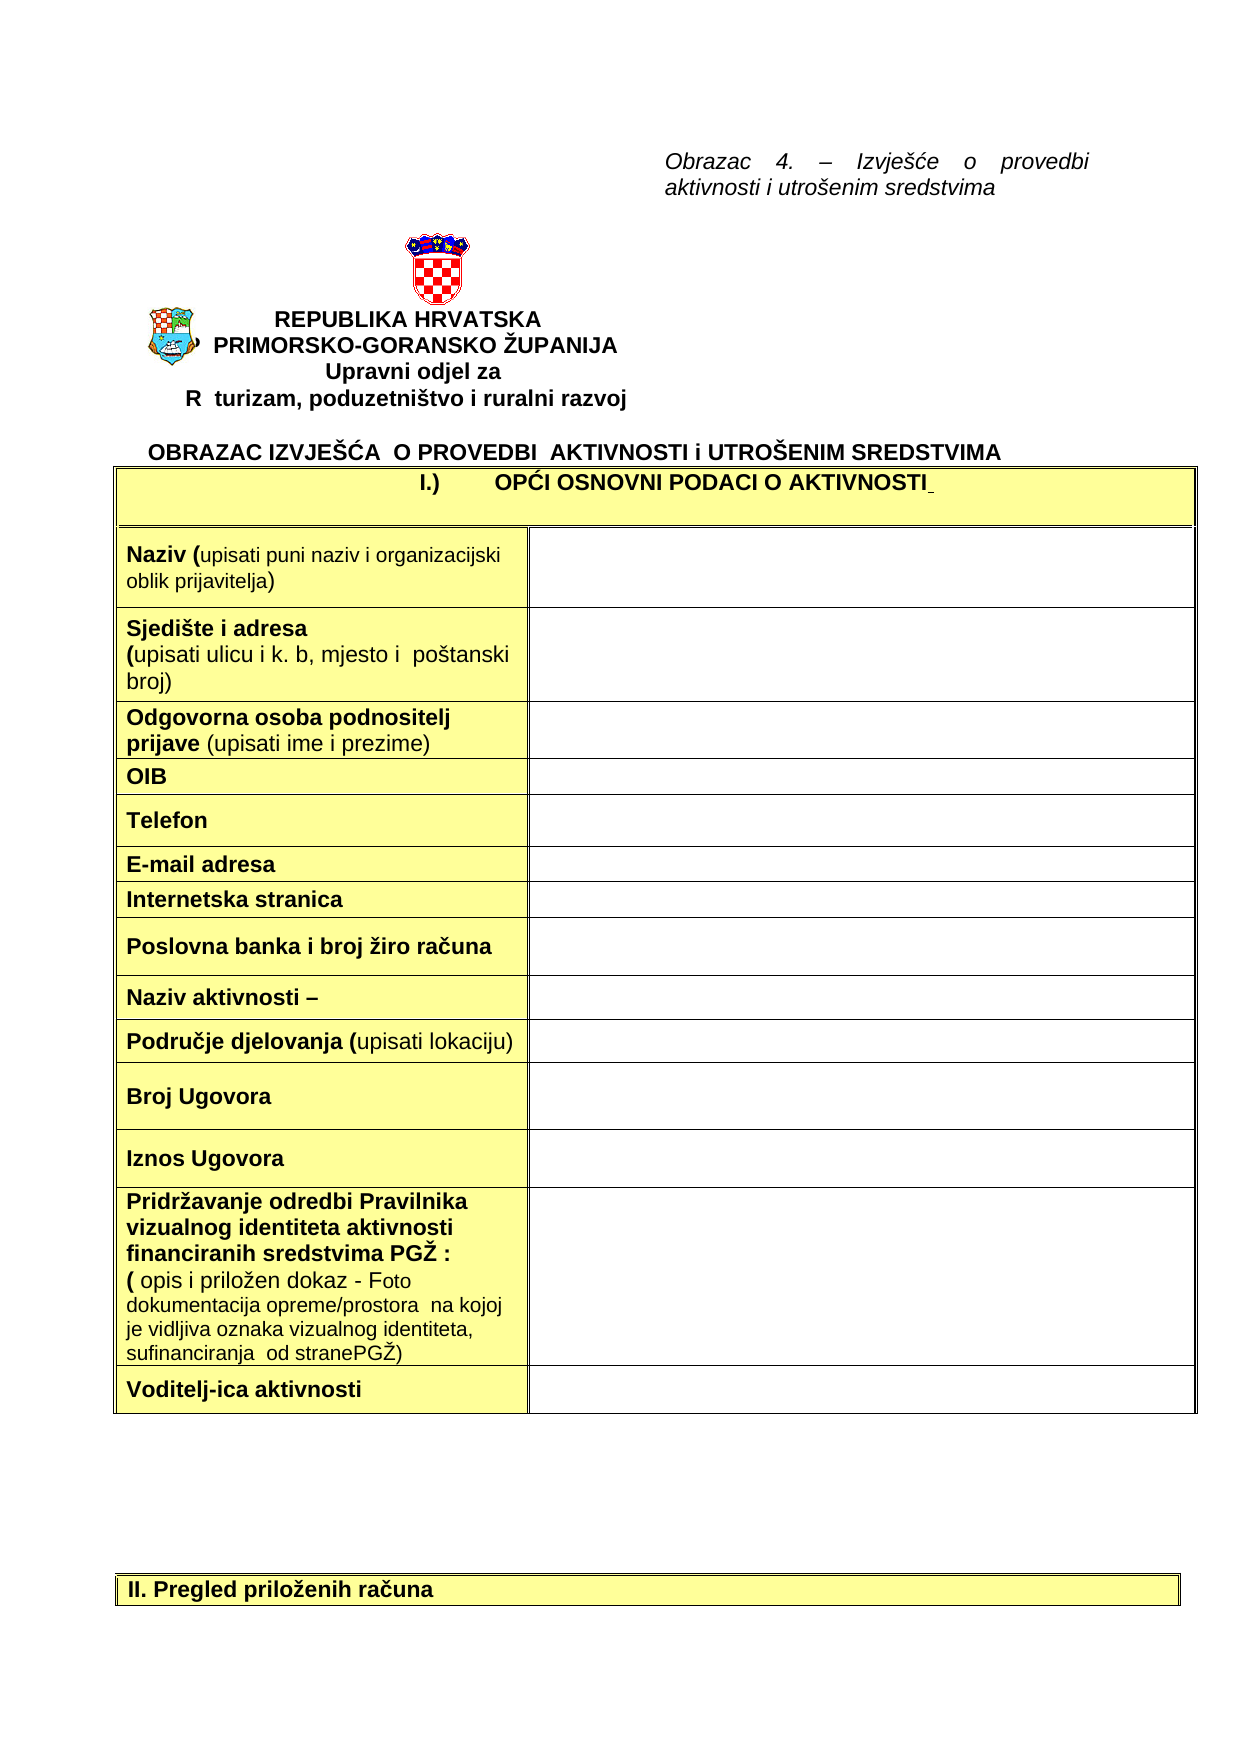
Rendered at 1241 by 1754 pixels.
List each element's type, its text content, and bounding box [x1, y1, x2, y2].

table_cell [530, 882, 1194, 917]
table_cell [530, 795, 1194, 846]
table_cell [530, 1366, 1194, 1413]
table_cell Voditelj-ica aktivnosti [117, 1366, 527, 1413]
table_cell E-mail adresa [117, 847, 527, 881]
table_cell Područje djelovanja (upisati lokaciju) [117, 1020, 527, 1062]
table_cell [530, 1130, 1194, 1187]
table_cell Internetska stranica [117, 882, 527, 917]
table_cell [530, 918, 1194, 975]
table_cell Iznos Ugovora [117, 1130, 527, 1187]
table_header OPĆI OSNOVNI PODACI O AKTIVNOSTI [117, 469, 1194, 525]
table_cell [530, 847, 1194, 881]
table_cell Naziv (upisati puni naziv i organizacijski oblik prijavitelja) [117, 525, 527, 607]
table_cell [530, 1188, 1194, 1365]
table_cell [530, 759, 1194, 793]
table_cell Naziv aktivnosti – [117, 976, 527, 1018]
table_cell [530, 1063, 1194, 1129]
table_cell [530, 976, 1194, 1018]
table_cell [530, 525, 1195, 607]
table_cell Odgovorna osoba podnositelj prijave (upisati ime i prezime) [117, 702, 527, 758]
table_cell Telefon [117, 795, 527, 846]
picture [403, 231, 471, 306]
text OBRAZAC IZVJEŠĆA O PROVEDBI AKTIVNOSTI i UTROŠENIM SREDSTVIMA [148, 439, 1091, 466]
table_cell OIB [117, 759, 527, 793]
table_cell [530, 1020, 1194, 1062]
table_cell [530, 608, 1194, 701]
picture [147, 307, 196, 366]
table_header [116, 1576, 1178, 1605]
text Obrazac 4. – Izvješće o provedbi aktivnosti i utrošenim sredstvima [664, 148, 1091, 200]
table_cell Pridržavanje odredbi Pravilnika vizualnog identiteta aktivnosti financiranih sredstvima PGŽ : ( opis i priložen dokaz - Foto dokumentacija opreme/prostora na kojoj je vidljiva oznaka vizualnog identiteta, sufinanciranja od stranePGŽ) [117, 1188, 527, 1365]
table_cell Broj Ugovora [117, 1063, 527, 1129]
table_cell [530, 702, 1194, 758]
table_cell Sjedište i adresa (upisati ulicu i k. b, mjesto i poštanski broj) [117, 608, 527, 701]
table_cell Poslovna banka i broj žiro računa [117, 918, 527, 975]
